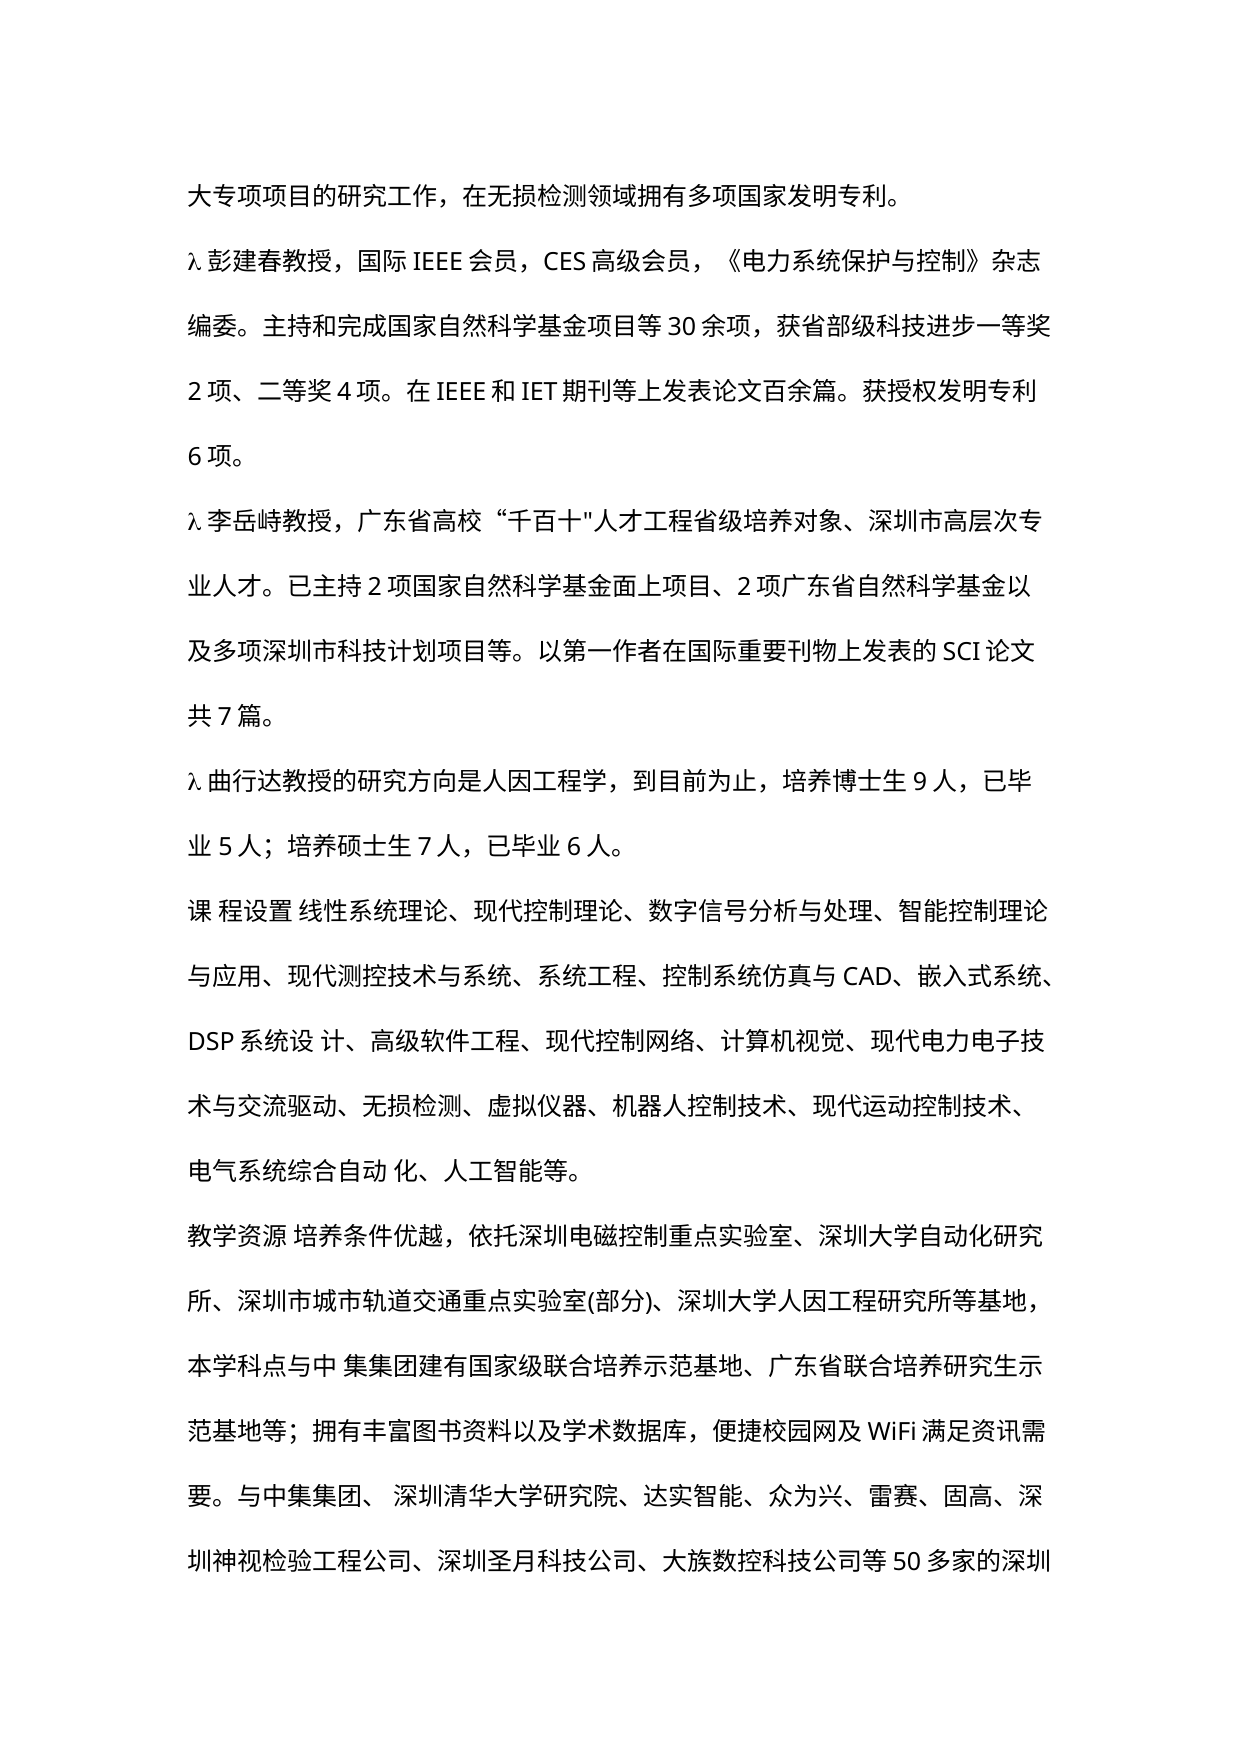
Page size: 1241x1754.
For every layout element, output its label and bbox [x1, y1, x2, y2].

text [187, 162, 1053, 1592]
